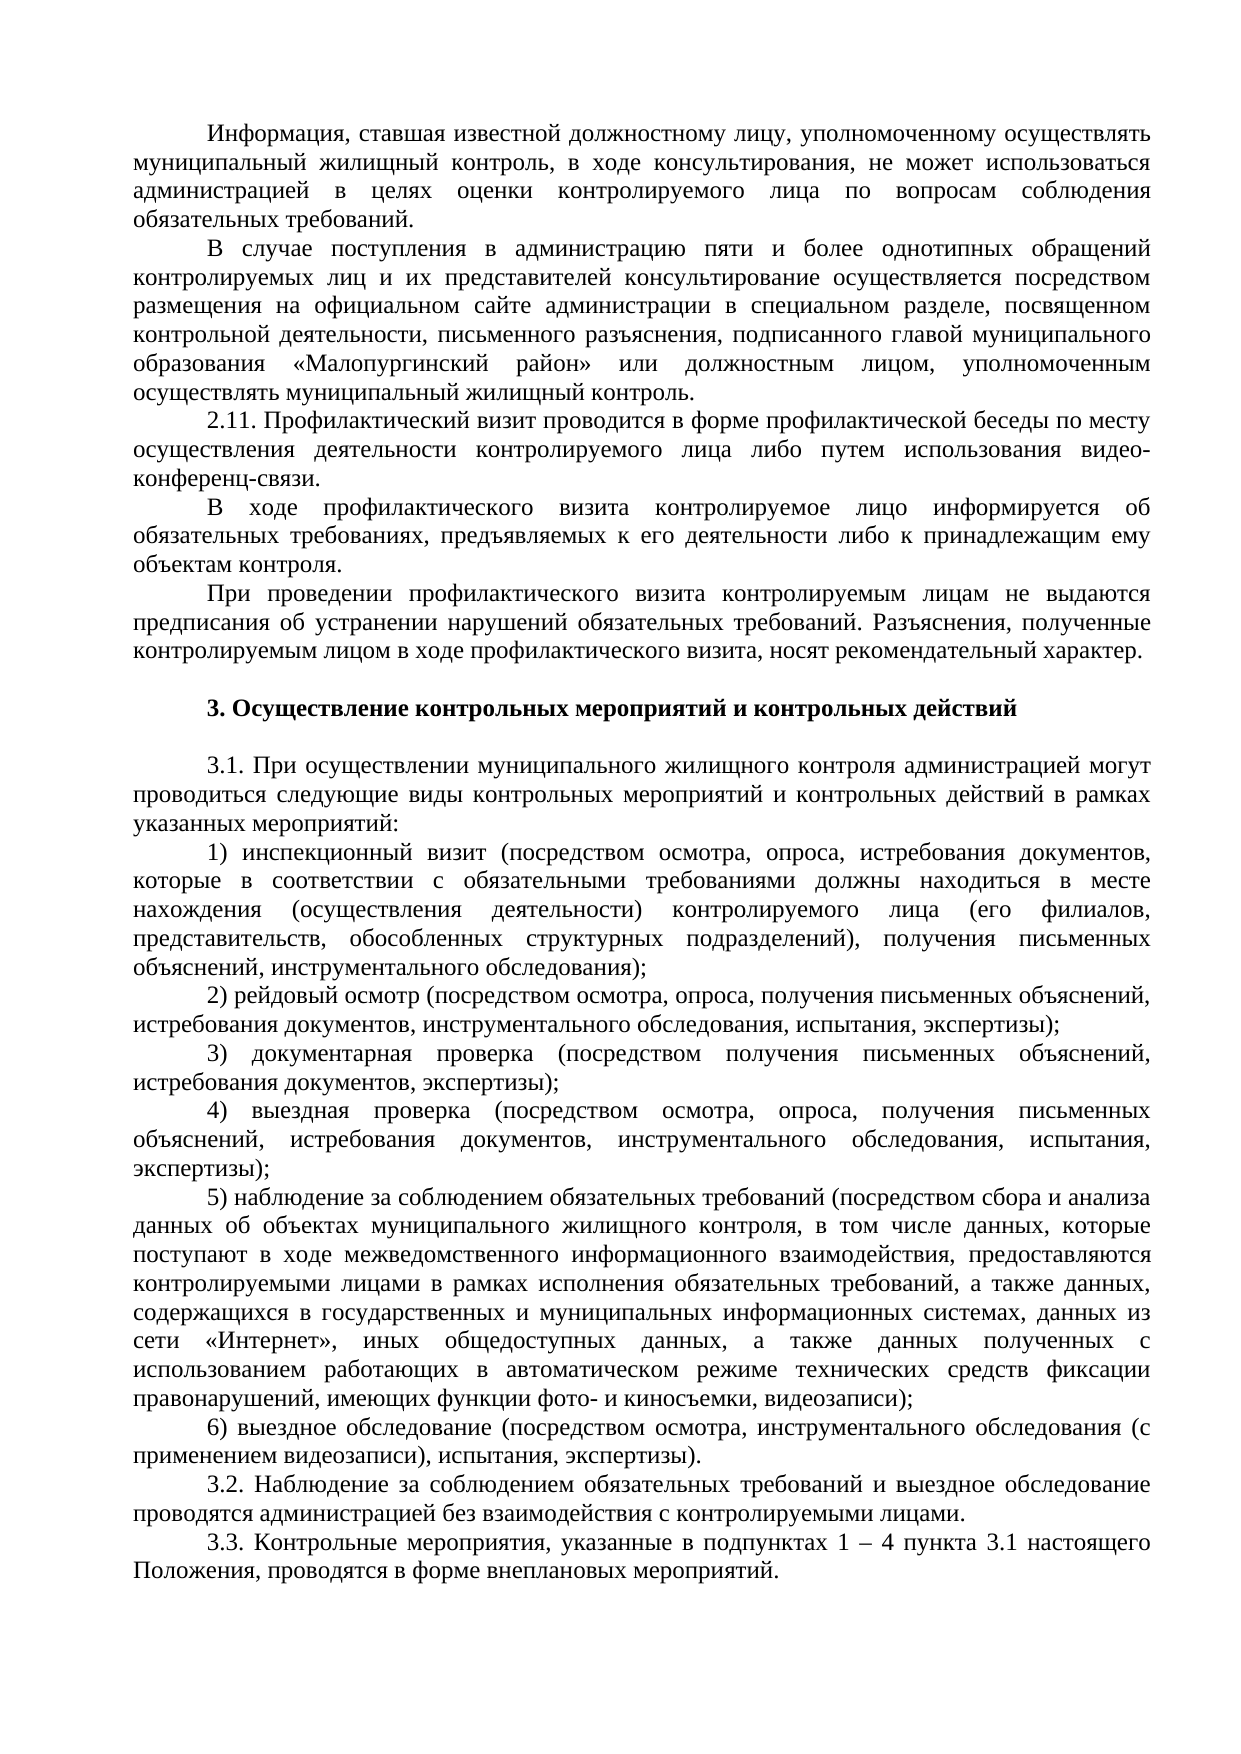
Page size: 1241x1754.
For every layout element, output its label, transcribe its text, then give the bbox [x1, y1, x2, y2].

text В случае поступления в администрацию пяти и более однотипных обращений контролируемых лиц и их представителей консультирование осуществляется посредством размещения на официальном сайте администрации в специальном разделе, посвященном контрольной деятельности, письменного разъяснения, подписанного главой муниципального образования «Малопургинский район» или должностным лицом, уполномоченным осуществлять муниципальный жилищный контроль. [133, 233, 1152, 406]
text 3.3. Контрольные мероприятия, указанные в подпунктах 1 – 4 пункта 3.1 настоящего Положения, проводятся в форме внеплановых мероприятий. [133, 1527, 1152, 1584]
text 3. Осуществление контрольных мероприятий и контрольных действий [133, 693, 1152, 722]
text 2) рейдовый осмотр (посредством осмотра, опроса, получения письменных объяснений, истребования документов, инструментального обследования, испытания, экспертизы); [133, 981, 1152, 1038]
text 1) инспекционный визит (посредством осмотра, опроса, истребования документов, которые в соответствии с обязательными требованиями должны находиться в месте нахождения (осуществления деятельности) контролируемого лица (его филиалов, представительств, обособленных структурных подразделений), получения письменных объяснений, инструментального обследования); [133, 837, 1152, 981]
text 2.11. Профилактический визит проводится в форме профилактической беседы по месту осуществления деятельности контролируемого лица либо путем использования видео-конференц-связи. [133, 406, 1152, 492]
text Информация, ставшая известной должностному лицу, уполномоченному осуществлять муниципальный жилищный контроль, в ходе консультирования, не может использоваться администрацией в целях оценки контролируемого лица по вопросам соблюдения обязательных требований. [133, 118, 1152, 233]
text 3) документарная проверка (посредством получения письменных объяснений, истребования документов, экспертизы); [133, 1038, 1152, 1096]
text 3.2. Наблюдение за соблюдением обязательных требований и выездное обследование проводятся администрацией без взаимодействия с контролируемыми лицами. [133, 1469, 1152, 1527]
text В ходе профилактического визита контролируемое лицо информируется об обязательных требованиях, предъявляемых к его деятельности либо к принадлежащим ему объектам контроля. [133, 492, 1152, 578]
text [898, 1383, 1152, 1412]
text 6) выездное обследование (посредством осмотра, инструментального обследования (с применением видеозаписи), испытания, экспертизы). [133, 1412, 1152, 1469]
text При проведении профилактического визита контролируемым лицам не выдаются предписания об устранении нарушений обязательных требований. Разъяснения, полученные контролируемым лицом в ходе профилактического визита, носят рекомендательный характер. [133, 578, 1152, 664]
text 3.1. При осуществлении муниципального жилищного контроля администрацией могут проводиться следующие виды контрольных мероприятий и контрольных действий в рамках указанных мероприятий: [133, 751, 1152, 837]
text 4) выездная проверка (посредством осмотра, опроса, получения письменных объяснений, истребования документов, инструментального обследования, испытания, экспертизы); [133, 1096, 1152, 1182]
text 5) наблюдение за соблюдением обязательных требований (посредством сбора и анализа данных об объектах муниципального жилищного контроля, в том числе данных, которые поступают в ходе межведомственного информационного взаимодействия, предоставляются контролируемыми лицами в рамках исполнения обязательных требований, а также данных, содержащихся в государственных и муниципальных информационных системах, данных из сети «Интернет», иных общедоступных данных, а также данных полученных с использованием работающих в автоматическом режиме технических средств фиксации правонарушений, имеющих функции фото- и киносъемки, видеозаписи); [133, 1182, 1152, 1268]
